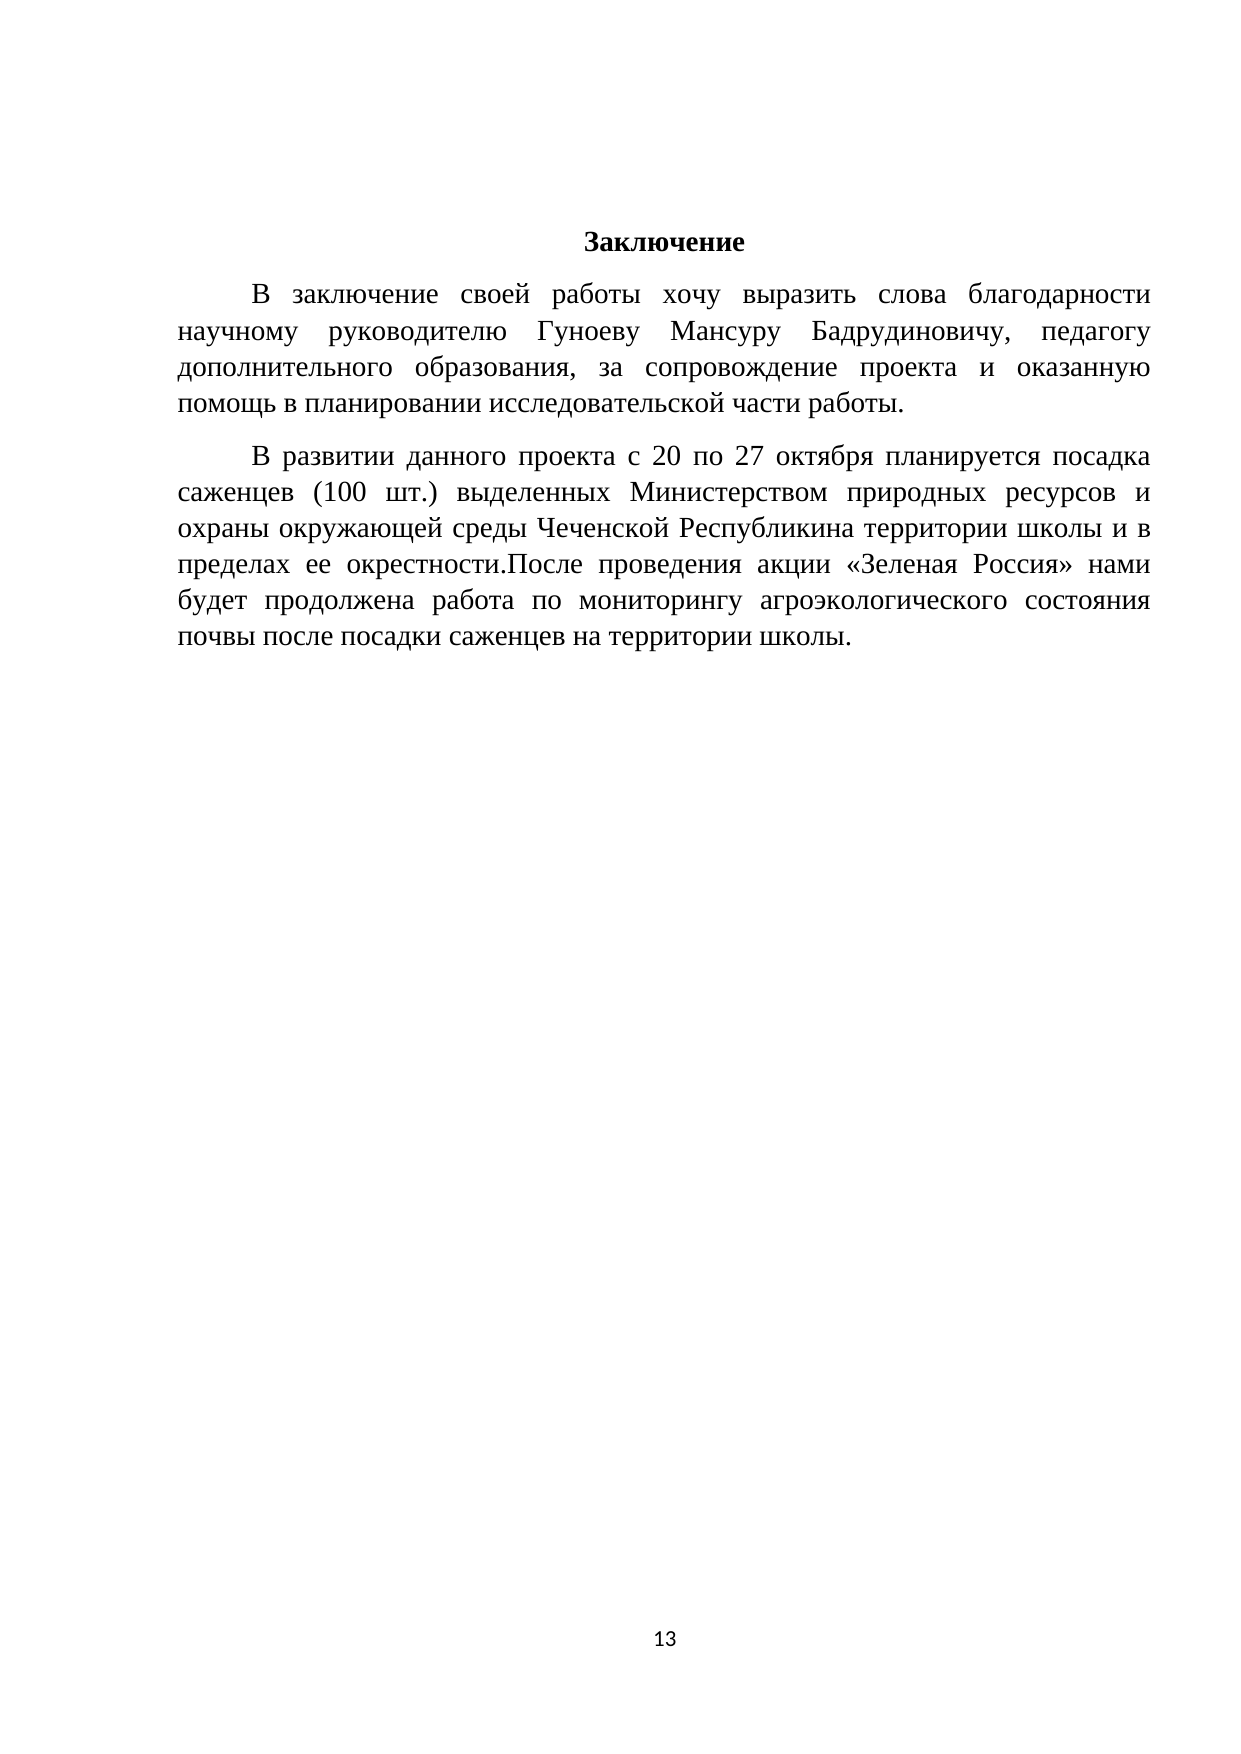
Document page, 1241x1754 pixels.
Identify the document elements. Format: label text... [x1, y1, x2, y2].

text В заключение своей работы хочу выразить слова благодарности научному руководителю Гуноеву Мансуру Бадрудиновичу, педагогу дополнительного образования, за сопровождение проекта и оказанную помощь в планировании исследовательской части работы. [177, 277, 1152, 418]
text В развитии данного проекта с 20 по 27 октября планируется посадка саженцев (100 шт.) выделенных Министерством природных ресурсов и охраны окружающей среды Чеченской Республикина территории школы и в пределах ее окрестности.После проведения акции «Зеленая Россия» нами будет продолжена работа по мониторингу агроэкологического состояния почвы после посадки саженцев на территории школы. [177, 438, 1152, 652]
text Заключение [177, 224, 1152, 257]
